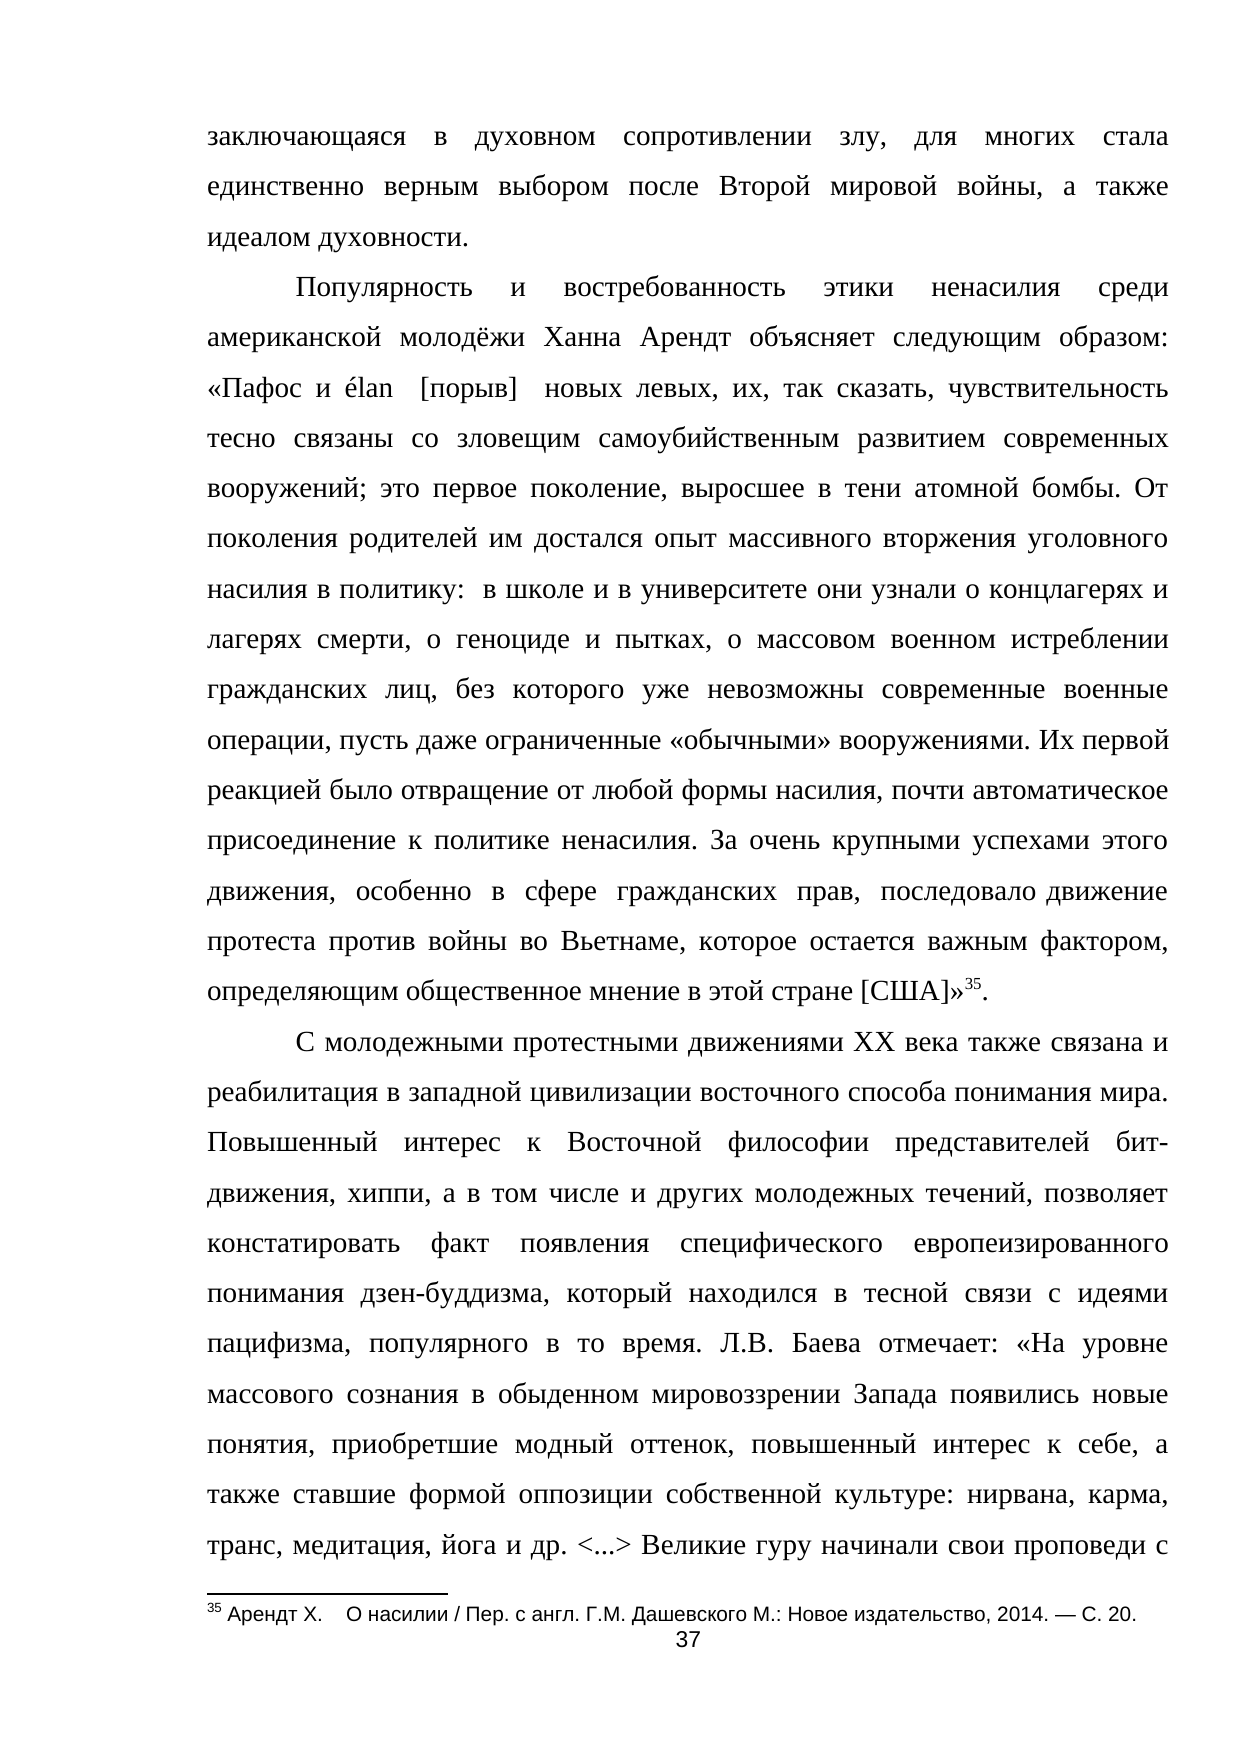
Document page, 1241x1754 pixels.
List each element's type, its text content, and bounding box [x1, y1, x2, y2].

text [207, 118, 1169, 252]
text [207, 1024, 1169, 1560]
text Популярность и востребованность этики ненасилия среди американской молодёжи Ханна Арендт объясняет следующим образом: «Пафос и élan [порыв] новых левых, их, так сказать, чувствительность тесно связаны со зловещим самоубийственным развитием современных вооружений; это первое поколение, выросшее в тени атомной бомбы. От поколения родителей им достался опыт массивного вторжения уголовного насилия в политику: в школе и в университете они узнали о концлагерях и лагерях смерти, о геноциде и пытках, о массовом военном истреблении гражданских лиц, без которого уже невозможны современные военные операции, пусть даже ограниченные «обычными» вооружения­ми. Их первой реакцией было отвращение от любой формы насилия, почти автоматическое присоединение к политике ненасилия. За очень крупными успехами этого движения, особенно в сфере гражданских прав, последовало движение протеста против войны во Вьетнаме, которое остается важным фактором, определяющим общественное мнение в этой стране [США]». [207, 269, 1169, 1007]
